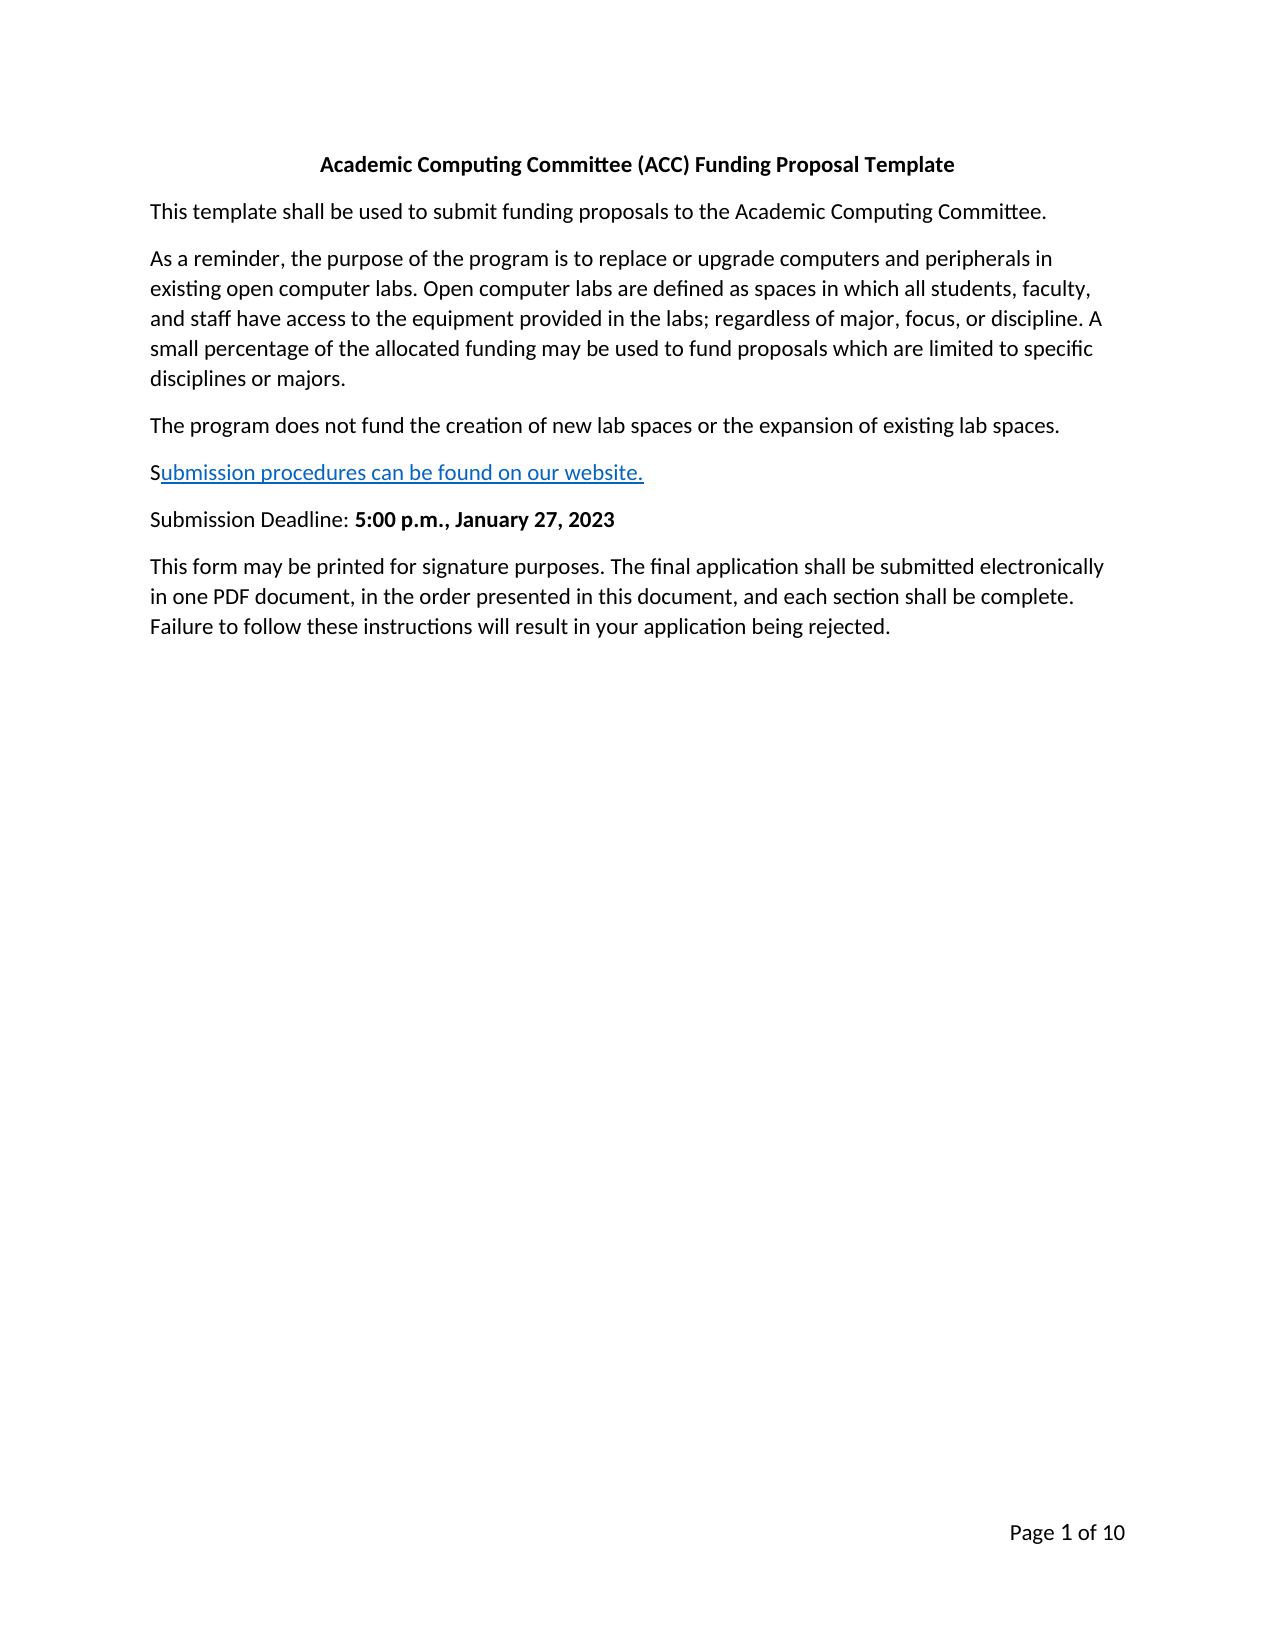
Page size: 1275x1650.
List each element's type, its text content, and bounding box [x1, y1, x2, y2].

text This form may be printed for signature purposes. The final application shall be submitted electronically in one PDF document, in the order presented in this document, and each section shall be complete. Failure to follow these instructions will result in your application being rejected. [150, 552, 1125, 641]
text As a reminder, the purpose of the program is to replace or upgrade computers and peripherals in existing open computer labs. Open computer labs are defined as spaces in which all students, faculty, and staff have access to the equipment provided in the labs; regardless of major, focus, or discipline. A small percentage of the allocated funding may be used to fund proposals which are limited to specific disciplines or majors. [150, 244, 1125, 393]
text Submission Deadline: 5:00 p.m., January 27, 2023 [150, 505, 1125, 533]
text This template shall be used to submit funding proposals to the Academic Computing Committee. [150, 197, 1125, 225]
text Submission procedures can be found on our website. [150, 458, 1125, 486]
text The program does not fund the creation of new lab spaces or the expansion of existing lab spaces. [150, 411, 1125, 439]
text Academic Computing Committee (ACC) Funding Proposal Template [150, 150, 1125, 178]
